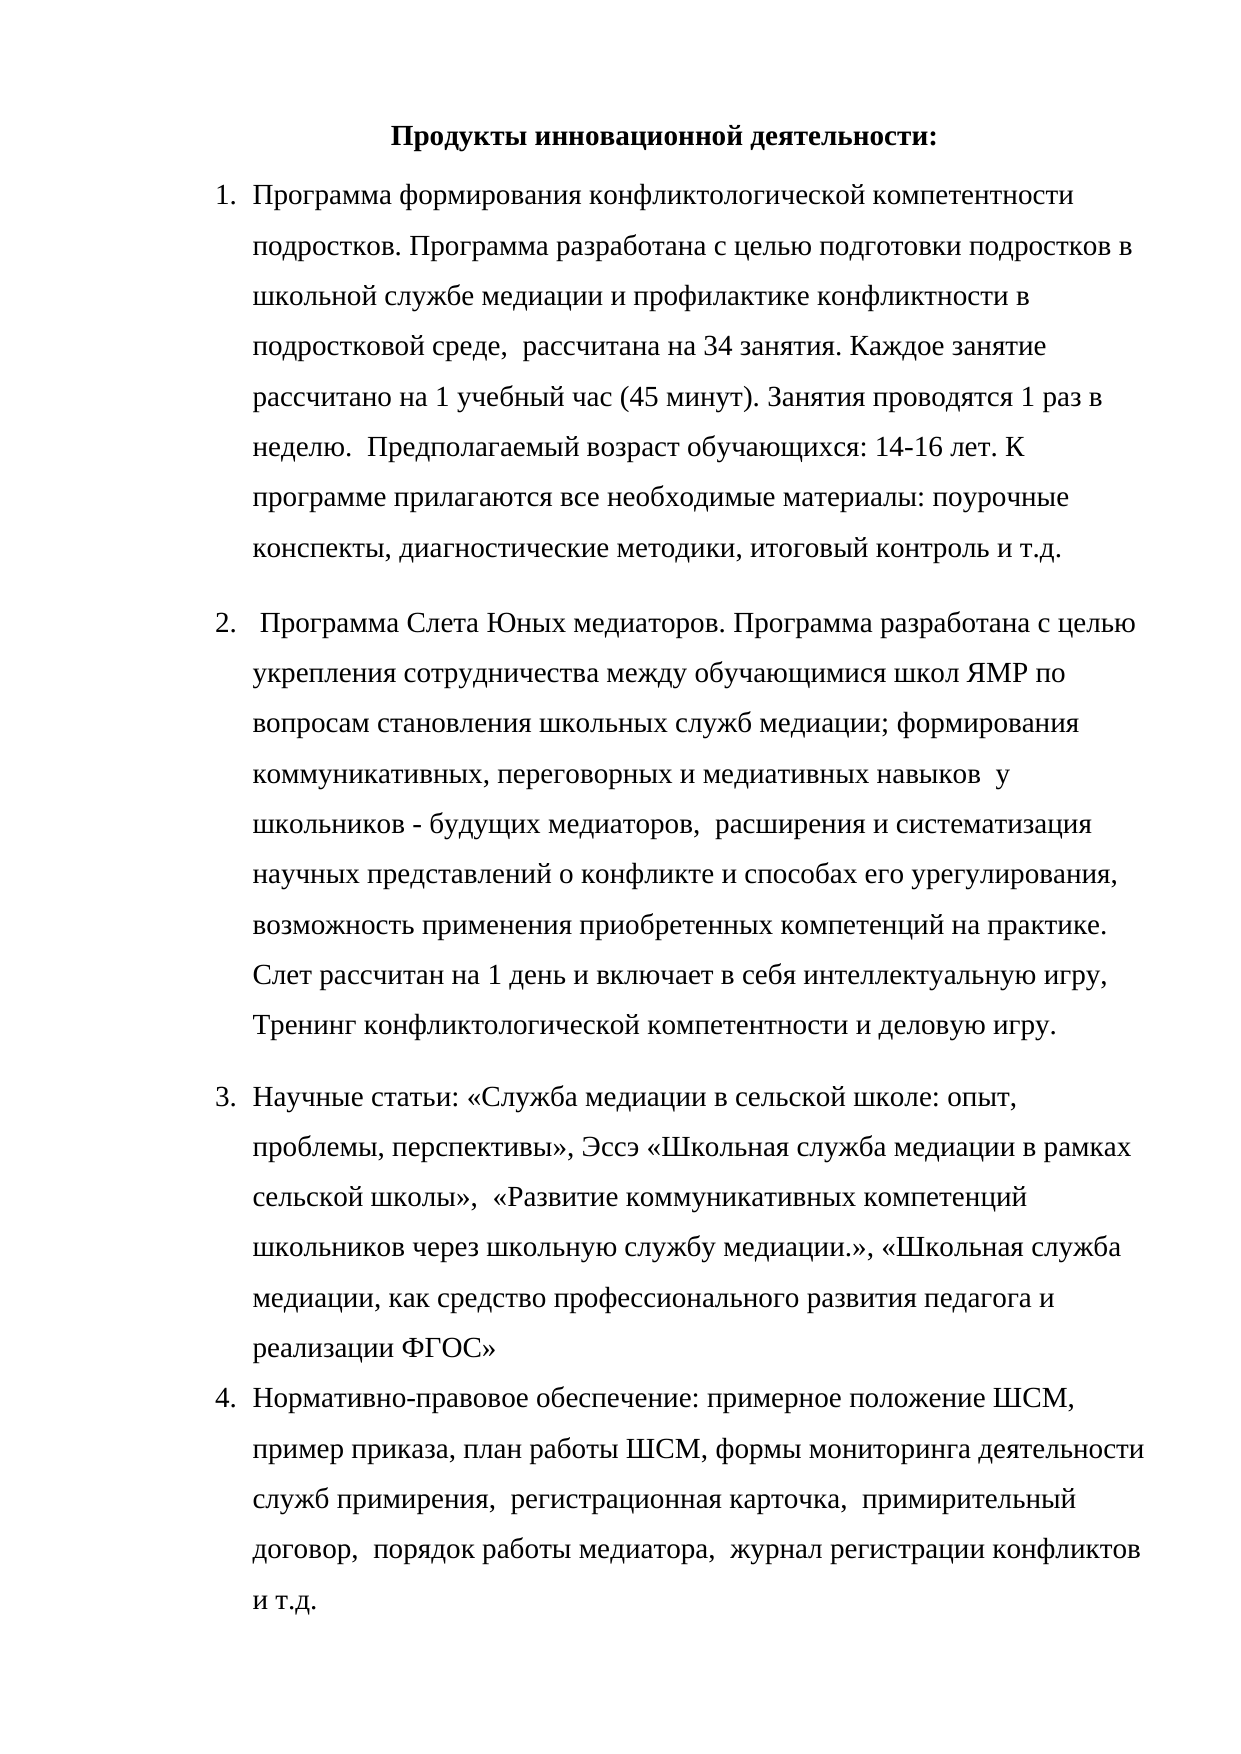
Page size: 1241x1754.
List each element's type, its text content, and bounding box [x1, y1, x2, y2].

list Нормативно-правовое обеспечение: примерное положение ШСМ, пример приказа, план работы ШСМ, формы мониторинга деятельности служб примирения, регистрационная карточка, примирительный договор, порядок работы медиатора, журнал регистрации конфликтов и т.д. [215, 1381, 1152, 1615]
list Научные статьи: «Служба медиации в сельской школе: опыт, проблемы, перспективы», Эссэ «Школьная служба медиации в рамках сельской школы», «Развитие коммуникативных компетенций школьников через школьную службу медиации.», «Школьная служба медиации, как средство профессионального развития педагога и реализации ФГОС» [215, 1079, 1152, 1364]
text Продукты инновационной деятельности: [177, 118, 1152, 152]
list Программа формирования конфликтологической компетентности подростков. Программа разработана с целью подготовки подростков в школьной службе медиации и профилактике конфликтности в подростковой среде, рассчитана на 34 занятия. Каждое занятие рассчитано на 1 учебный час (45 минут). Занятия проводятся 1 раз в неделю. Предполагаемый возраст обучающихся: 14-16 лет. К программе прилагаются все необходимые материалы: поурочные конспекты, диагностические методики, итоговый контроль и т.д. [215, 177, 1152, 563]
list Программа Слета Юных медиаторов. Программа разработана с целью укрепления сотрудничества между обучающимися школ ЯМР по вопросам становления школьных служб медиации; формирования коммуникативных, переговорных и медиативных навыков у школьников - будущих медиаторов, расширения и систематизация научных представлений о конфликте и способах его урегулирования, возможность применения приобретенных компетенций на практике. Слет рассчитан на 1 день и включает в себя интеллектуальную игру, Тренинг конфликтологической компетентности и деловую игру. [215, 605, 1152, 1041]
